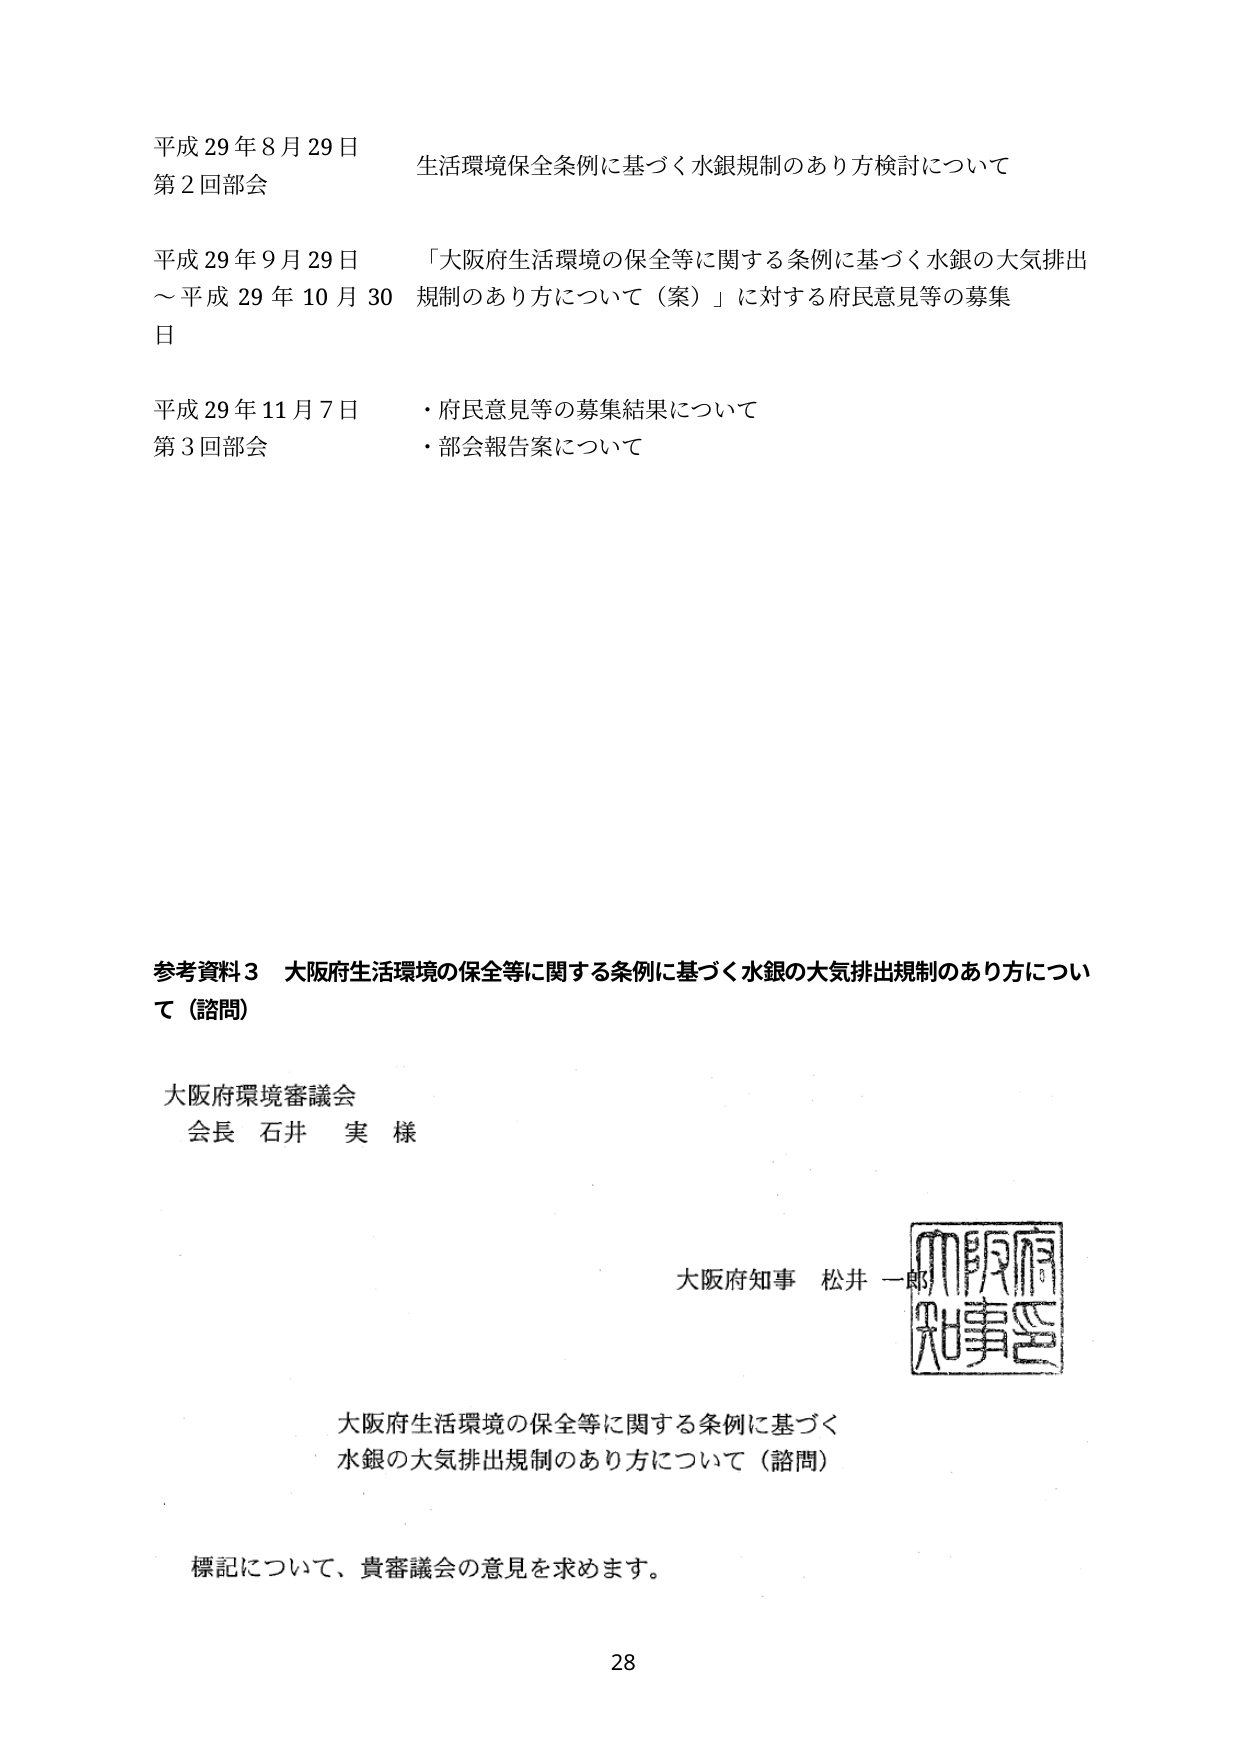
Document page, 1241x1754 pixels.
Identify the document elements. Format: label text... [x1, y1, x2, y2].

subtitle 参考資料３ 大阪府生活環境の保全等に関する条例に基づく水銀の大気排出規制のあり方について（諮問） [153, 952, 1092, 1027]
picture [153, 1064, 1099, 1598]
table_cell 平成29年９月29日 ～平成29年10月30日 [142, 240, 404, 389]
table_cell 平成29年８月29日 第２回部会 [142, 127, 404, 239]
table_cell ・府民意見等の募集結果について ・部会報告案について [405, 390, 1102, 464]
table_cell 生活環境保全条例に基づく水銀規制のあり方検討について [405, 127, 1102, 239]
table_cell 「大阪府生活環境の保全等に関する条例に基づく水銀の大気排出規制のあり方について（案）」に対する府民意見等の募集 [405, 240, 1102, 389]
table_cell 平成29年11月７日 第３回部会 [142, 390, 404, 464]
